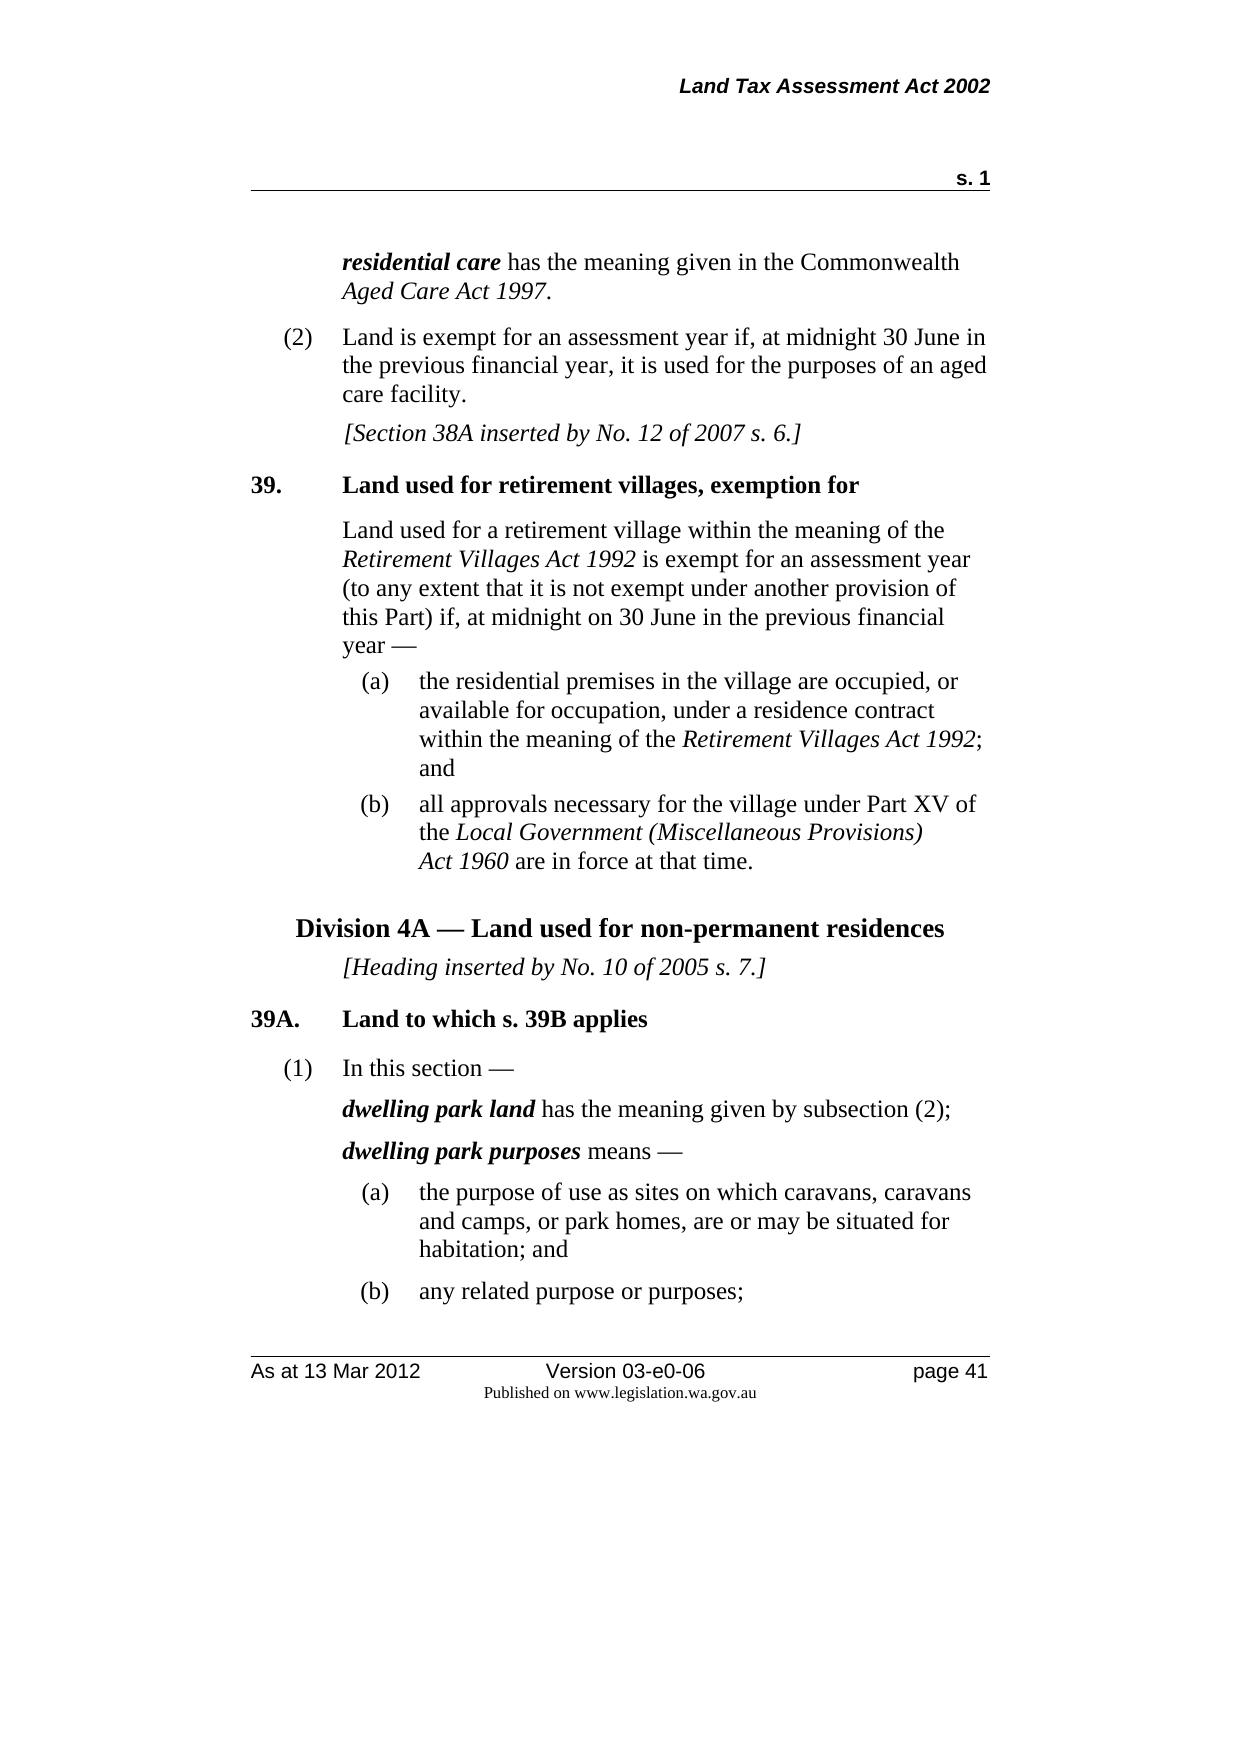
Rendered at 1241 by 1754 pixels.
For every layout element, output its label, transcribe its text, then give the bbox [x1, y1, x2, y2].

text (b) any related purpose or purposes; [251, 1276, 990, 1304]
text Land used for a retirement village within the meaning of the Retirement Villages Act 1992 is exempt for an assessment year (to any extent that it is not exempt under another provision of this Part) if, at midnight on 30 June in the previous financial year — [251, 515, 990, 659]
text residential care has the meaning given in the Commonwealth Aged Care Act 1997. [251, 247, 990, 305]
text (b) all approvals necessary for the village under Part XV of the Local Government (Miscellaneous Provisions) Act 1960 are in force at that time. [251, 789, 990, 875]
subtitle Division 4A — Land used for non-permanent residences [251, 912, 990, 944]
subtitle 39. Land used for retirement villages, exemption for [251, 470, 990, 499]
text (a) the residential premises in the village are occupied, or available for occupation, under a residence contract within the meaning of the Retirement Villages Act 1992; and [251, 666, 990, 781]
subtitle 39A. Land to which s. 39B applies [251, 1004, 990, 1032]
text [Section 38A inserted by No. 12 of 2007 s. 6.] [251, 418, 990, 447]
text dwelling park land has the meaning given by subsection (2); [251, 1094, 990, 1123]
text (1) In this section — [251, 1053, 990, 1082]
text dwelling park purposes means — [251, 1136, 990, 1164]
subtitle [Heading inserted by No. 10 of 2005 s. 7.] [251, 952, 990, 981]
text (2) Land is exempt for an assessment year if, at midnight 30 June in the previous financial year, it is used for the purposes of an aged care facility. [251, 322, 990, 408]
text (a) the purpose of use as sites on which caravans, caravans and camps, or park homes, are or may be situated for habitation; and [251, 1177, 990, 1263]
